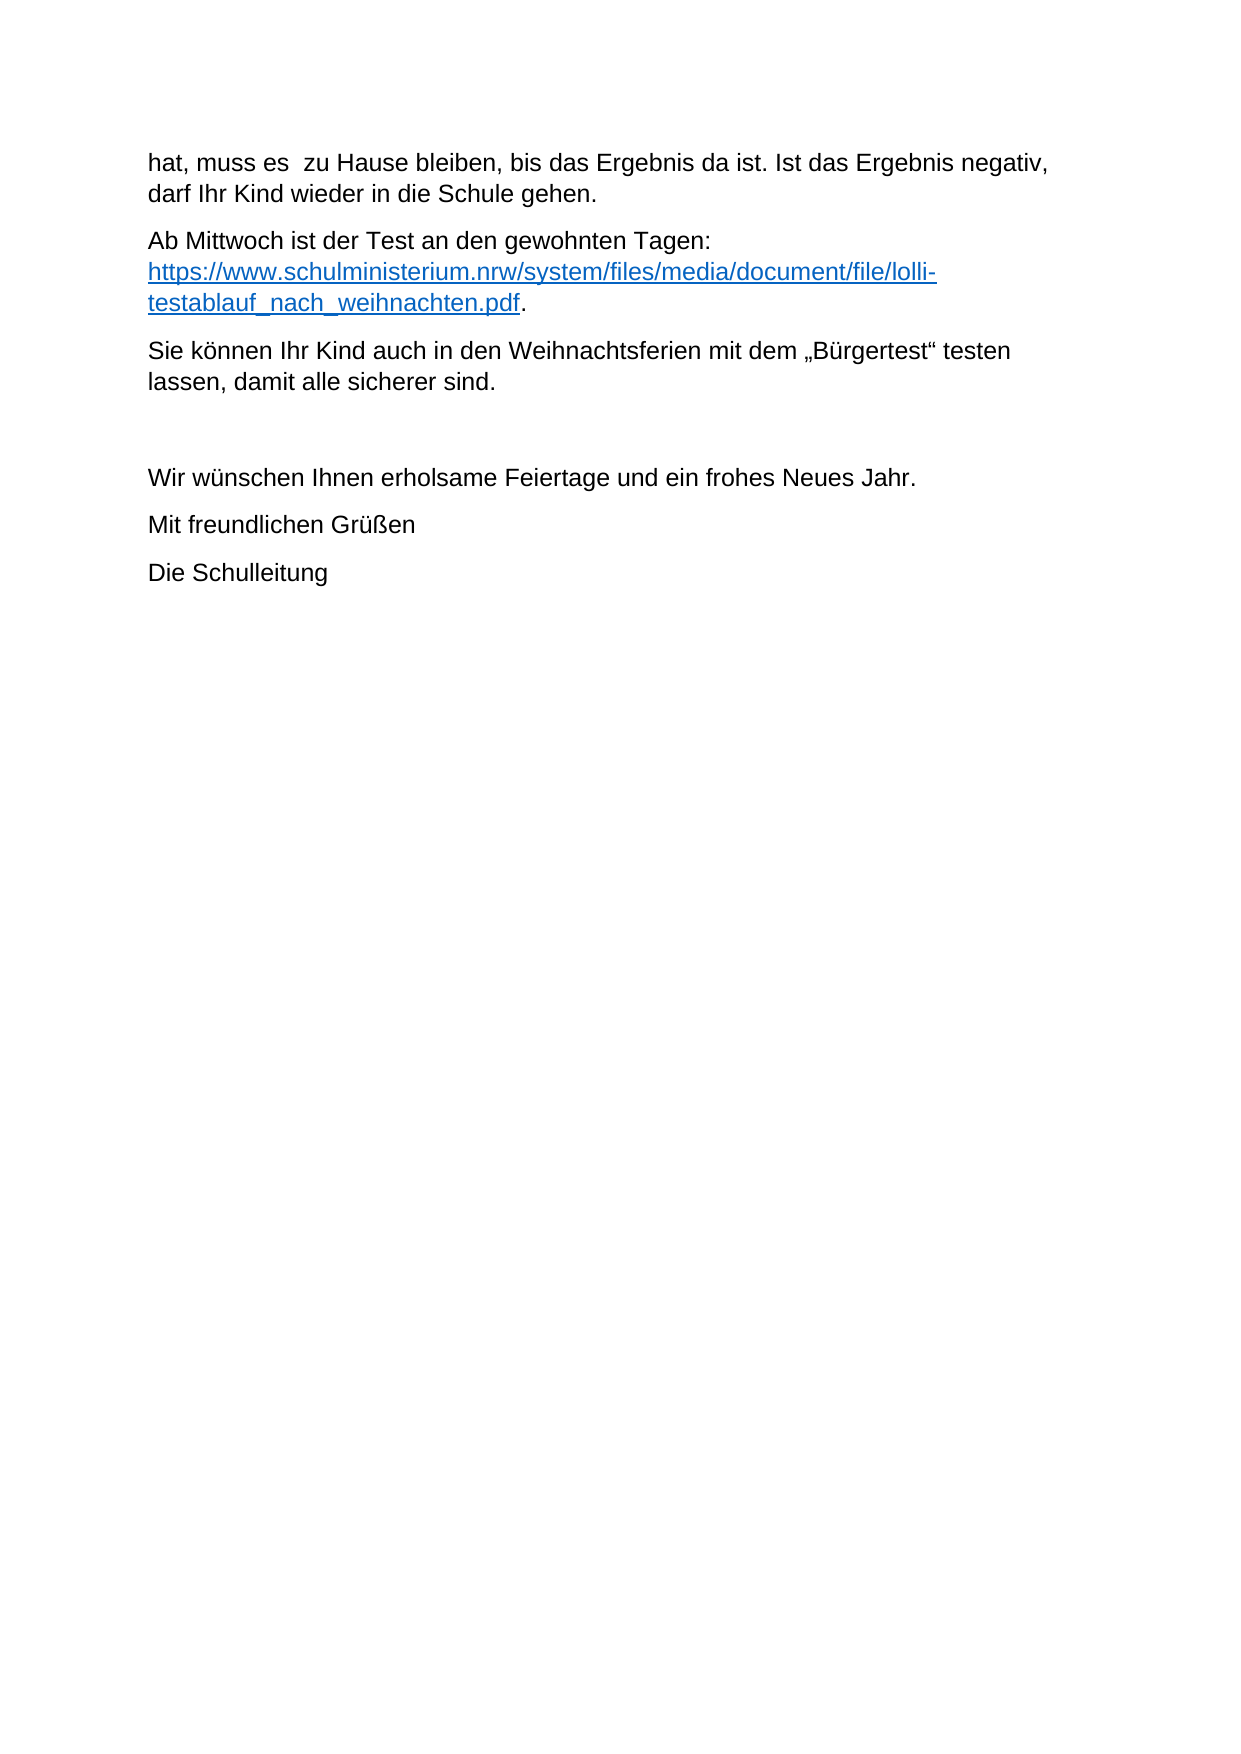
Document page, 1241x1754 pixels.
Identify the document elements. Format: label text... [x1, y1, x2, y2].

text Ab Mittwoch ist der Test an den gewohnten Tagen: https://www.schulministerium.nrw/system/files/media/document/file/lolli-testablauf_nach_weihnachten.pdf. [148, 226, 1093, 317]
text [148, 148, 1093, 207]
text Sie können Ihr Kind auch in den Weihnachtsferien mit dem „Bürgertest“ testen lassen, damit alle sicherer sind. [148, 336, 1093, 396]
text Wir wünschen Ihnen erholsame Feiertage und ein frohes Neues Jahr. [148, 463, 1093, 491]
text Die Schulleitung [148, 558, 1093, 587]
text Mit freundlichen Grüßen [148, 510, 1093, 539]
